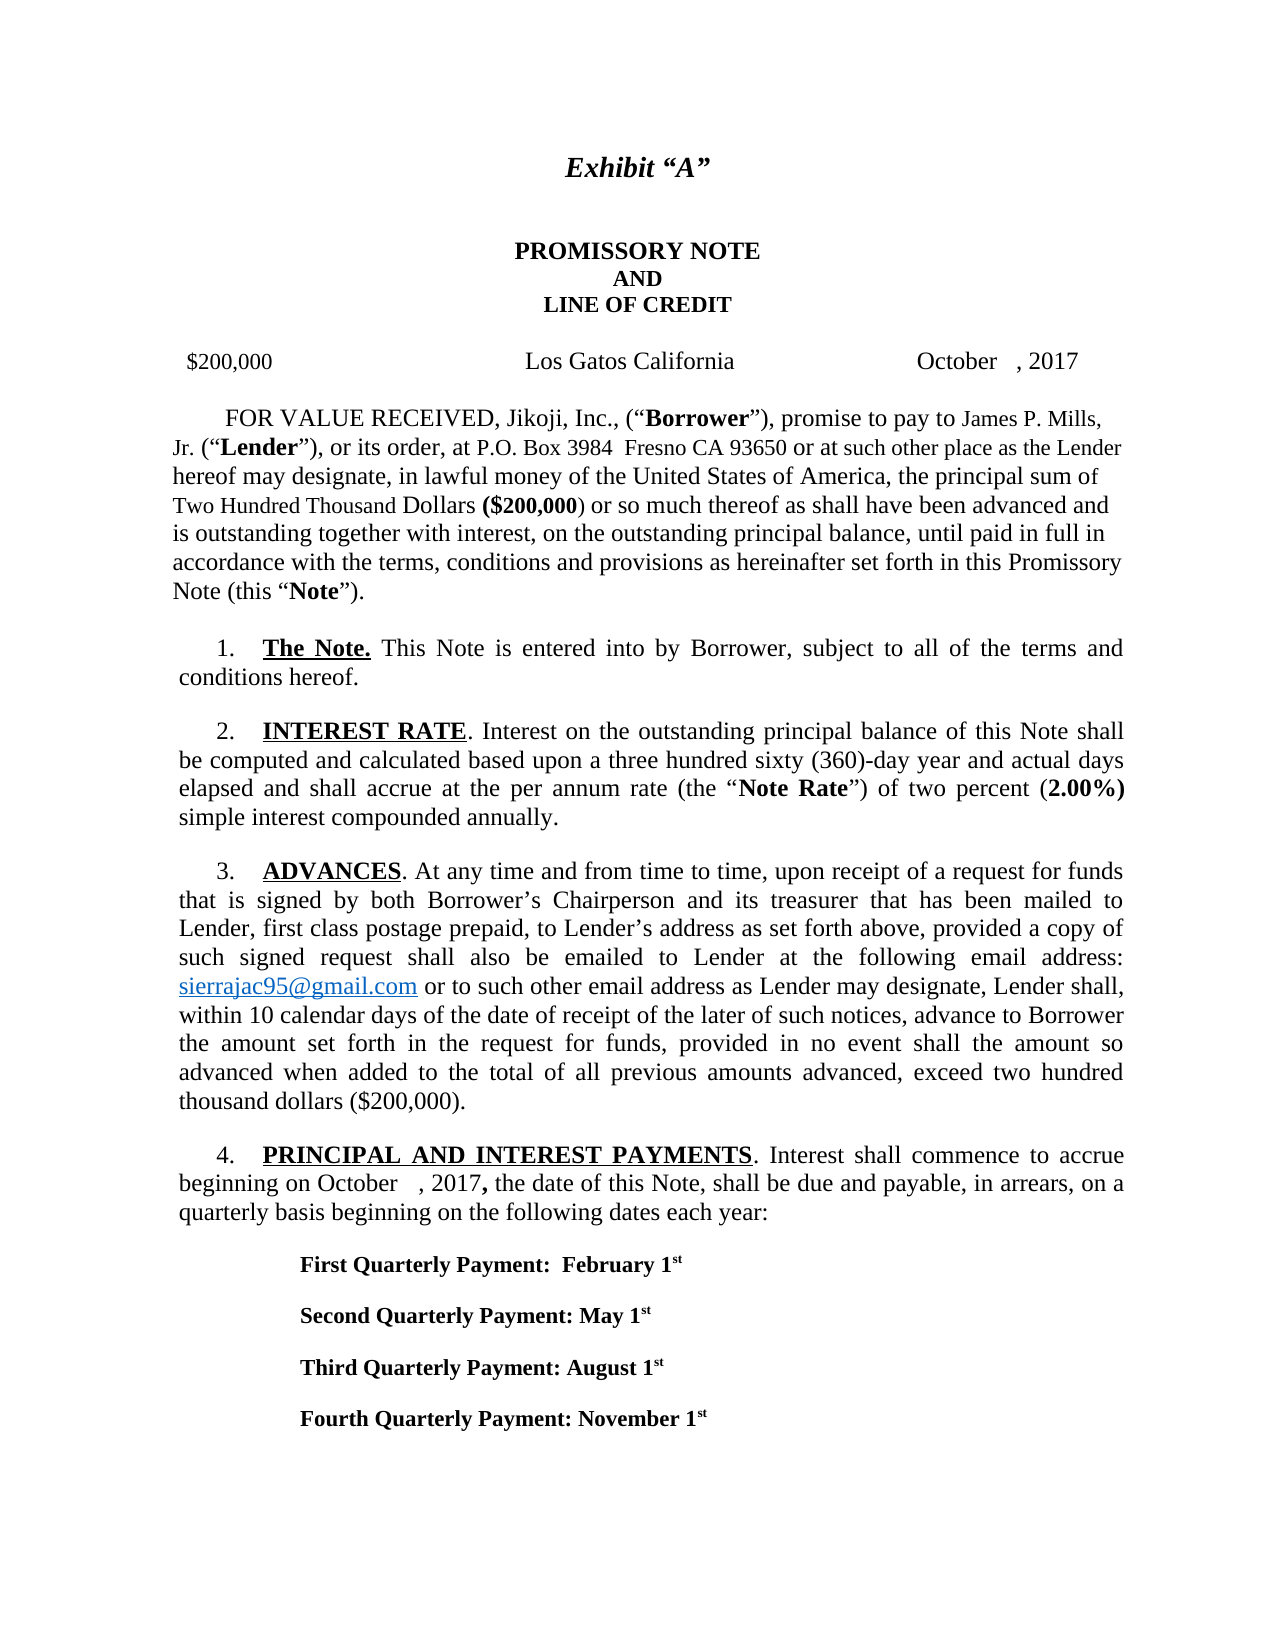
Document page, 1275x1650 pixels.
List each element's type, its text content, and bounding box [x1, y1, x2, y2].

text AND [150, 264, 1125, 291]
list INTEREST RATE. Interest on the outstanding principal balance of this Note shall be computed and calculated based upon a three hundred sixty (360)-day year and actual days elapsed and shall accrue at the per annum rate (the “Note Rate”) of two percent (2.00%) simple interest compounded annually. [178, 716, 1125, 831]
text Fourth Quarterly Payment: November 1st [194, 1405, 1125, 1431]
text First Quarterly Payment: February 1st [194, 1251, 1125, 1277]
text PROMISSORY NOTE [150, 236, 1125, 264]
text Exhibit “A” [150, 150, 1125, 183]
text LINE OF CREDIT [150, 291, 1125, 317]
list ADVANCES. At any time and from time to time, upon receipt of a request for funds that is signed by both Borrower’s Chairperson and its treasurer that has been mailed to Lender, first class postage prepaid, to Lender’s address as set forth above, provided a copy of such signed request shall also be emailed to Lender at the following email address: sierrajac95@gmail.com or to such other email address as Lender may designate, Lender shall, within 10 calendar days of the date of receipt of the later of such notices, advance to Borrower the amount set forth in the request for funds, provided in no event shall the amount so advanced when added to the total of all previous amounts advanced, exceed two hundred thousand dollars ($200,000). [178, 856, 1125, 1115]
text $200,000 Los Gatos California October , 2017 [150, 346, 1125, 375]
text Second Quarterly Payment: May 1st [194, 1302, 1125, 1329]
text FOR VALUE RECEIVED, Jikoji, Inc., (“Borrower”), promise to pay to James P. Mills, Jr. (“Lender”), or its order, at P.O. Box 3984 Fresno CA 93650 or at such other place as the Lender hereof may designate, in lawful money of the United States of America, the principal sum of Two Hundred Thousand Dollars ($200,000) or so much thereof as shall have been advanced and is outstanding together with interest, on the outstanding principal balance, until paid in full in accordance with the terms, conditions and provisions as hereinafter set forth in this Promissory Note (this “Note”). [172, 403, 1125, 605]
list PRINCIPAL AND INTEREST PAYMENTS. Interest shall commence to accrue beginning on October , 2017, the date of this Note, shall be due and payable, in arrears, on a quarterly basis beginning on the following dates each year: [178, 1140, 1125, 1226]
list The Note. This Note is entered into by Borrower, subject to all of the terms and conditions hereof. [178, 633, 1125, 691]
text Third Quarterly Payment: August 1st [194, 1354, 1125, 1380]
